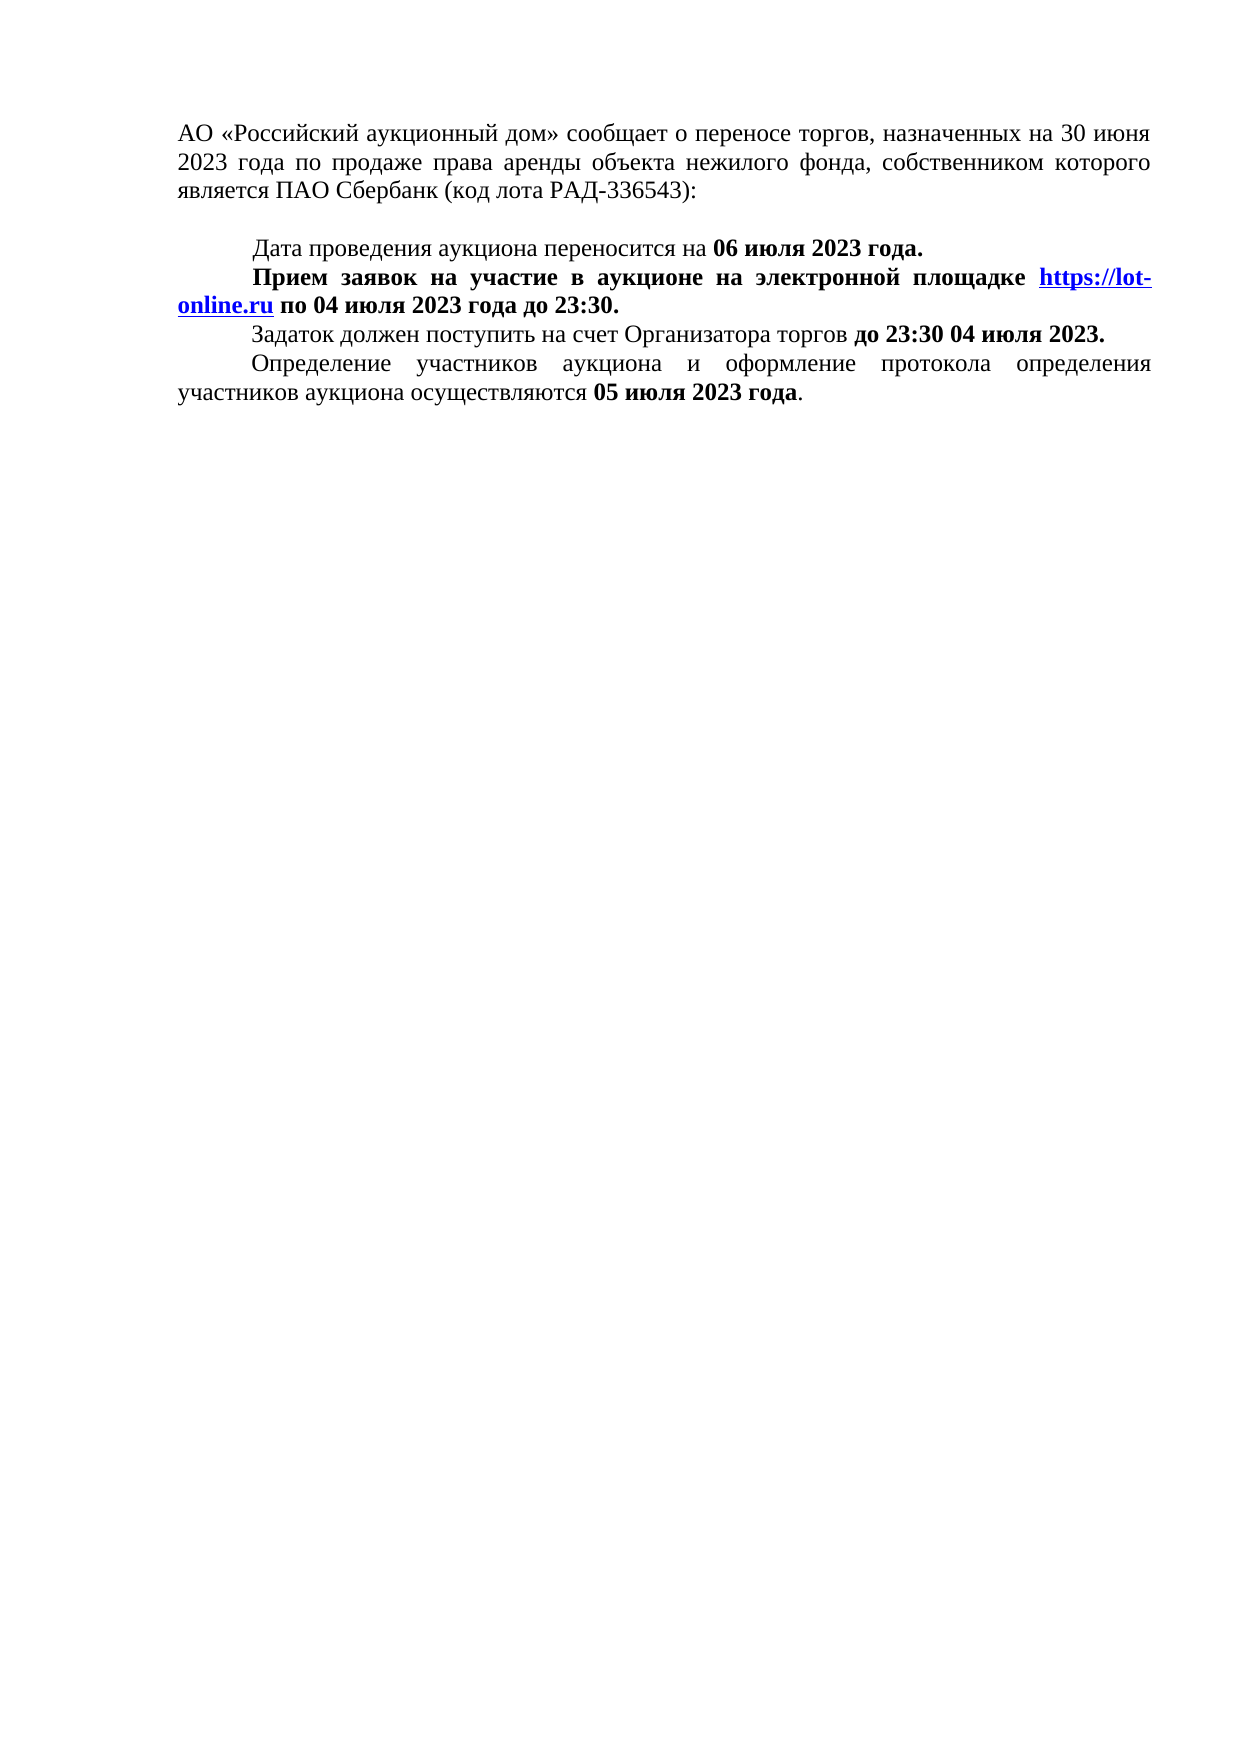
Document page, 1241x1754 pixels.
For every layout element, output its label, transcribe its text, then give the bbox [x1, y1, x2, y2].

text Прием заявок на участие в аукционе на электронной площадке https://lot-online.ru по 04 июля 2023 года до 23:30. [177, 262, 1152, 319]
text АО «Российский аукционный дом» сообщает о переносе торгов, назначенных на 30 июня 2023 года по продаже права аренды объекта нежилого фонда, собственником которого является ПАО Сбербанк (код лота РАД-336543): [177, 118, 1152, 204]
text Задаток должен поступить на счет Организатора торгов до 23:30 04 июля 2023. [177, 319, 1152, 348]
text Определение участников аукциона и оформление протокола определения участников аукциона осуществляются 05 июля 2023 года. [177, 348, 1152, 406]
text Дата проведения аукциона переносится на 06 июля 2023 года. [177, 233, 1152, 262]
